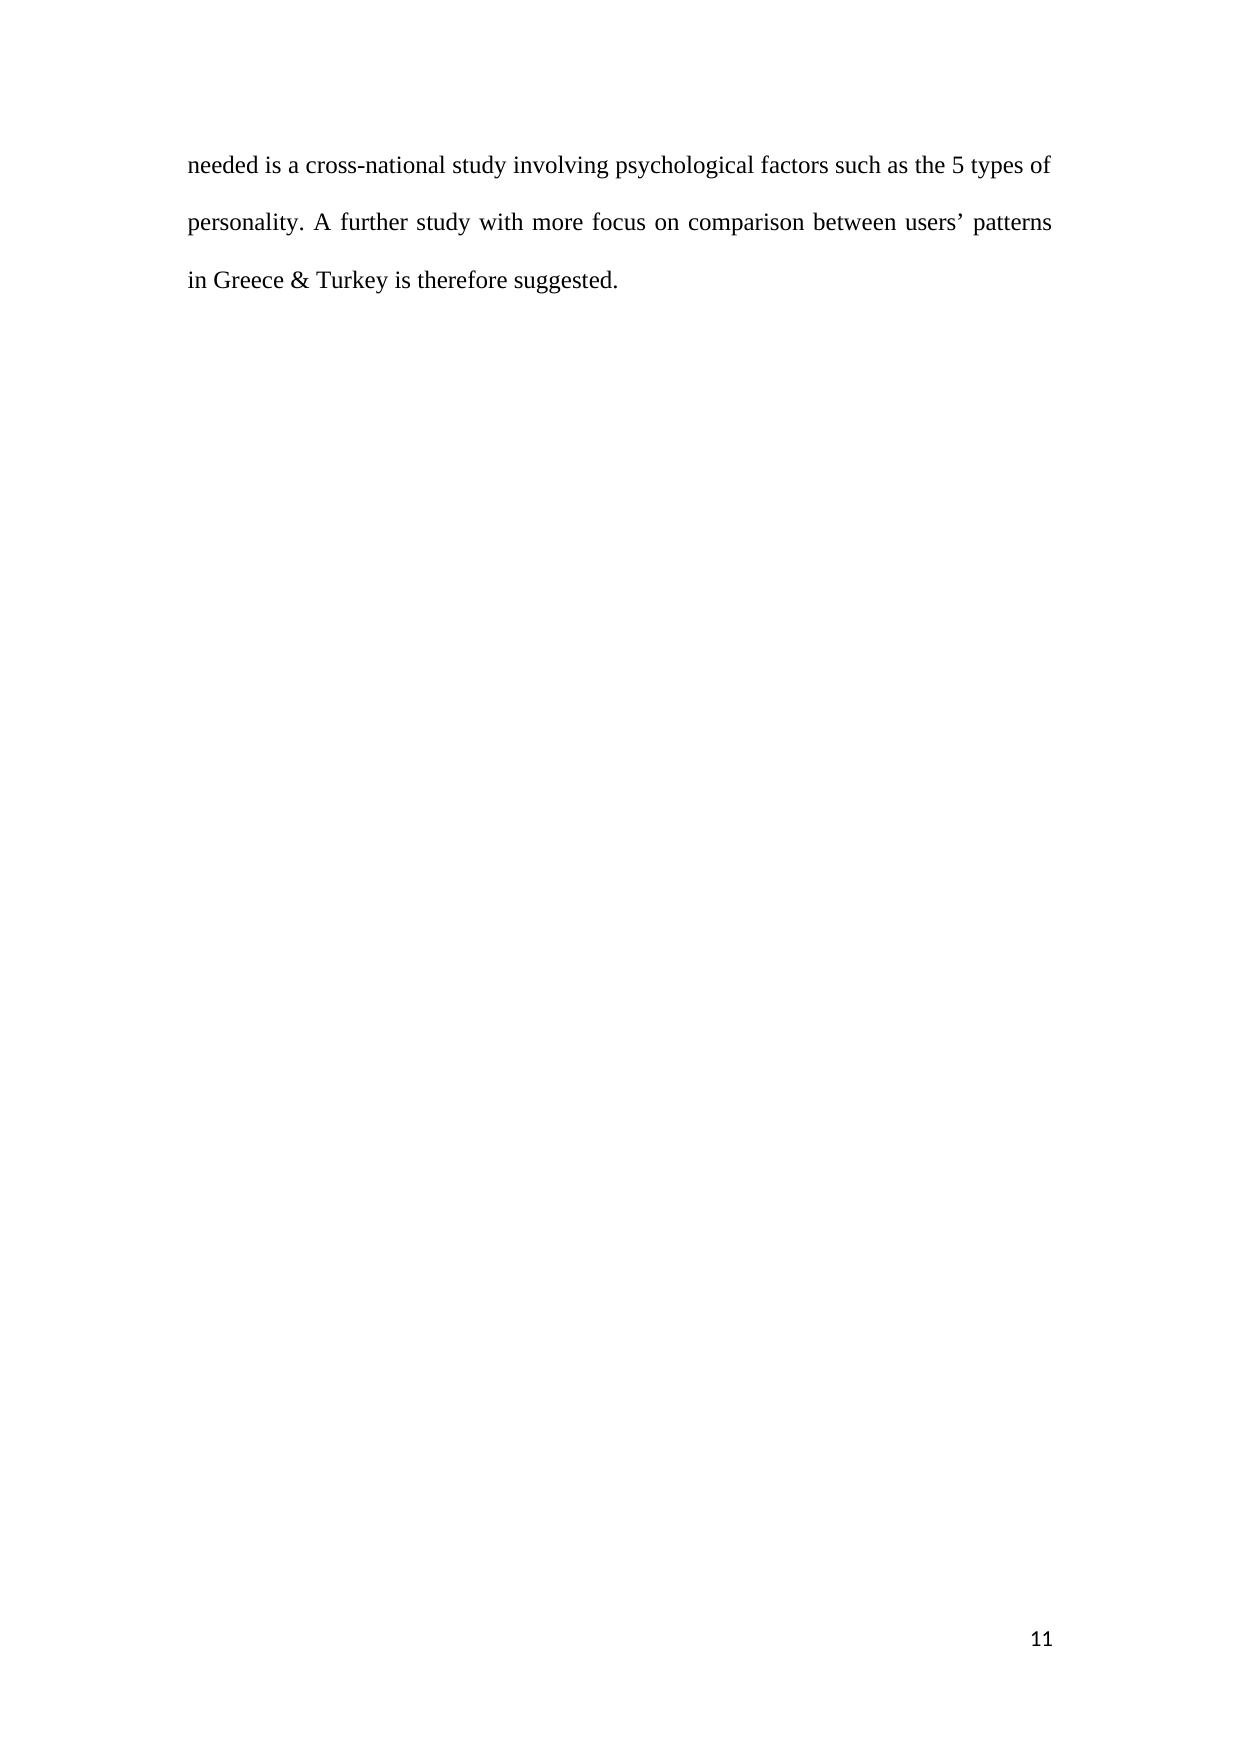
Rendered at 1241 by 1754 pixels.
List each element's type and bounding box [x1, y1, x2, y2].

list [187, 150, 1053, 294]
